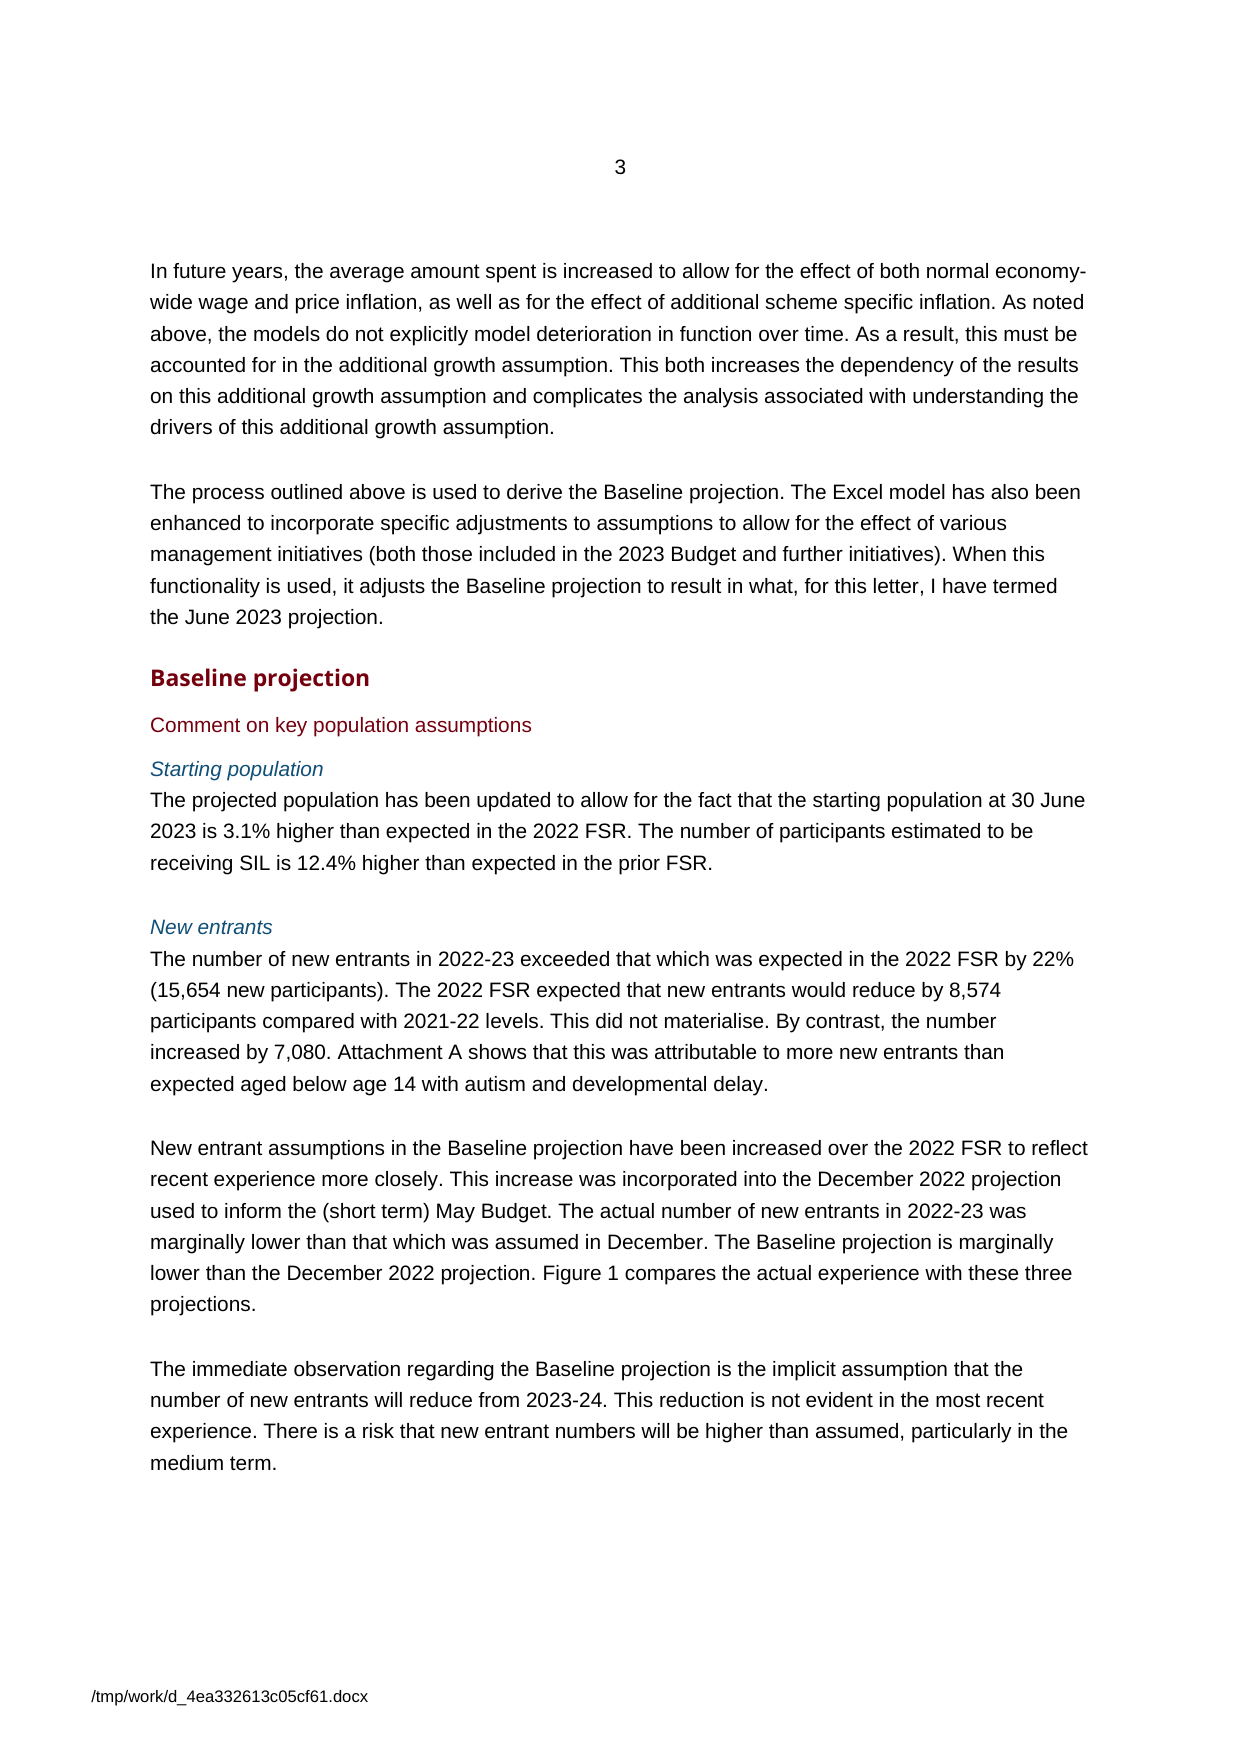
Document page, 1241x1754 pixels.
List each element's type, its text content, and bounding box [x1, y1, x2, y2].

text In future years, the average amount spent is increased to allow for the effect of both normal economy-wide wage and price inflation, as well as for the effect of additional scheme specific inflation. As noted above, the models do not explicitly model deterioration in function over time. As a result, this must be accounted for in the additional growth assumption. This both increases the dependency of the results on this additional growth assumption and complicates the analysis associated with understanding the drivers of this additional growth assumption. [150, 252, 1090, 439]
subtitle Baseline projection [150, 662, 1090, 693]
text The number of new entrants in 2022-23 exceeded that which was expected in the 2022 FSR by 22% (15,654 new participants). The 2022 FSR expected that new entrants would reduce by 8,574 participants compared with 2021-22 levels. This did not materialise. By contrast, the number increased by 7,080. Attachment A shows that this was attributable to more new entrants than expected aged below age 14 with autism and developmental delay. [150, 939, 1090, 1095]
subtitle New entrants [150, 908, 1090, 939]
text The immediate observation regarding the Baseline projection is the implicit assumption that the number of new entrants will reduce from 2023-24. This reduction is not evident in the most recent experience. There is a risk that new entrant numbers will be higher than assumed, particularly in the medium term. [150, 1349, 1090, 1474]
subtitle Comment on key population assumptions [150, 706, 1090, 737]
subtitle Starting population [150, 749, 1090, 781]
text New entrant assumptions in the Baseline projection have been increased over the 2022 FSR to reflect recent experience more closely. This increase was incorporated into the December 2022 projection used to inform the (short term) May Budget. The actual number of new entrants in 2022-23 was marginally lower than that which was assumed in December. The Baseline projection is marginally lower than the December 2022 projection. Figure 1 compares the actual experience with these three projections. [150, 1129, 1090, 1316]
text The projected population has been updated to allow for the fact that the starting population at 30 June 2023 is 3.1% higher than expected in the 2022 FSR. The number of participants estimated to be receiving SIL is 12.4% higher than expected in the prior FSR. [150, 781, 1090, 874]
text The process outlined above is used to derive the Baseline projection. The Excel model has also been enhanced to incorporate specific adjustments to assumptions to allow for the effect of various management initiatives (both those included in the 2023 Budget and further initiatives). When this functionality is used, it adjusts the Baseline projection to result in what, for this letter, I have termed the June 2023 projection. [150, 472, 1090, 629]
